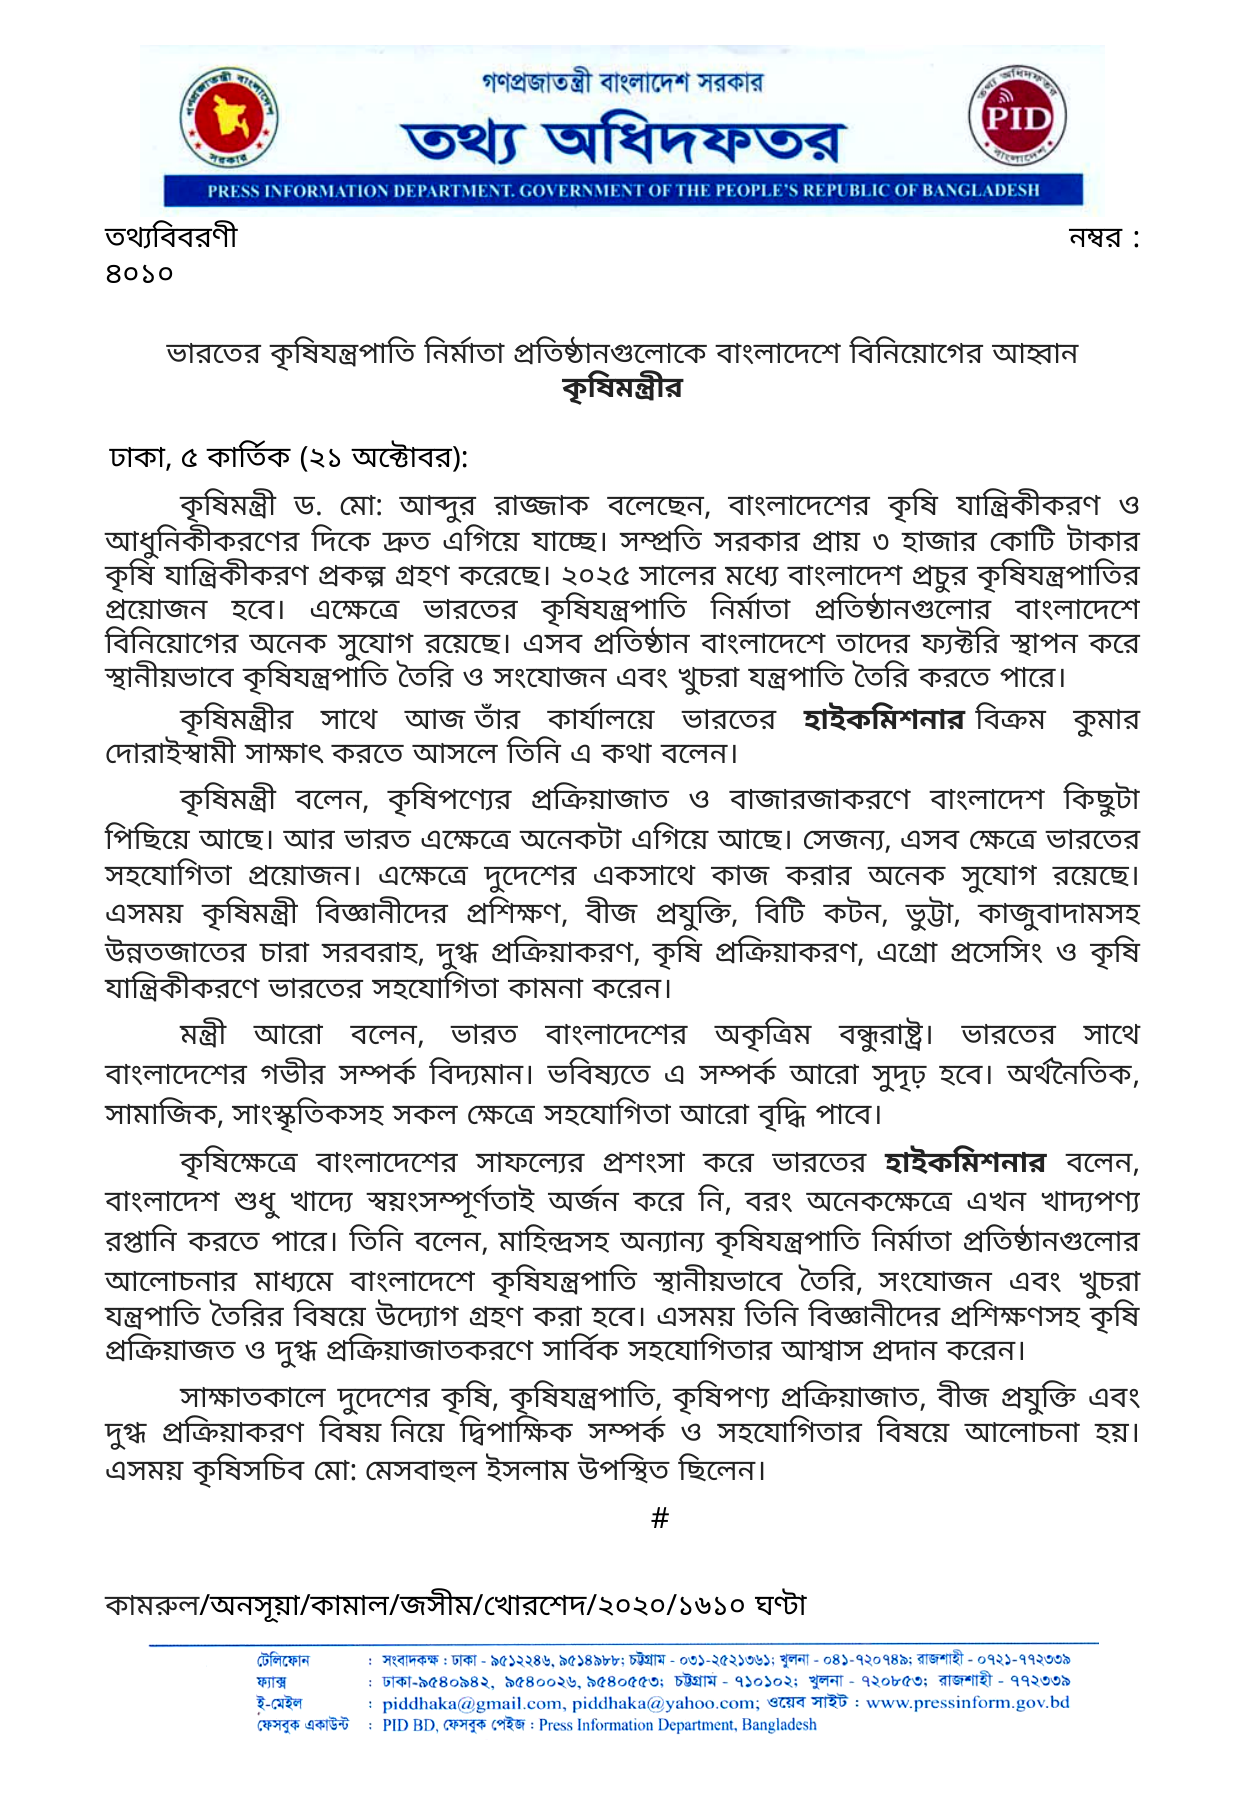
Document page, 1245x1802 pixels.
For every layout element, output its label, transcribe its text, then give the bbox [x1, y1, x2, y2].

text কৃষিমন্ত্রী ড. মো: আব্দুর রাজ্জাক বলেছেন, বাংলাদেশের কৃষি যান্ত্রিকীকরণ ও আধুনিকীকরণের দিকে দ্রুত এগিয়ে যাচ্ছে। সম্প্রতি সরকার প্রায় ৩ হাজার কোটি টাকার কৃষি যান্ত্রিকীকরণ প্রকল্প গ্রহণ করেছে। ২০২৫ সালের মধ্যে বাংলাদেশ প্রচুর কৃষিযন্ত্রপাতির প্রয়োজন হবে। এক্ষেত্রে ভারতের কৃষিযন্ত্রপাতি নির্মাতা প্রতিষ্ঠানগুলোর বাংলাদেশে বিনিয়োগের অনেক সুযোগ রয়েছে। এসব প্রতিষ্ঠান বাংলাদেশে তাদের ফ্যক্টরি স্থাপন করে স্থানীয়ভাবে কৃষিযন্ত্রপাতি তৈরি ও সংযোজন এবং খুচরা যন্ত্রপাতি তৈরি করতে পারে। [105, 484, 1140, 694]
text # [105, 1498, 1140, 1537]
text কৃষিমন্ত্রী বলেন, কৃষিপণ্যের প্রক্রিয়াজাত ও বাজারজাকরণে বাংলাদেশ কিছুটা পিছিয়ে আছে। আর ভারত এক্ষেত্রে অনেকটা এগিয়ে আছে। সেজন্য, এসব ক্ষেত্রে ভারতের সহযোগিতা প্রয়োজন। এক্ষেত্রে দুদেশের একসাথে কাজ করার অনেক সুযোগ রয়েছে। এসময় কৃষিমন্ত্রী বিজ্ঞানীদের প্রশিক্ষণ, বীজ প্রযুক্তি, বিটি কটন, ভুট্টা, কাজুবাদামসহ উন্নতজাতের চারা সরবরাহ, দুগ্ধ প্রক্রিয়াকরণ, কৃষি প্রক্রিয়াকরণ, এগ্রো প্রসেসিং ও কৃষি যান্ত্রিকীকরণে ভারতের সহযোগিতা কামনা করেন। [105, 778, 1140, 1005]
text মন্ত্রী আরো বলেন, ভারত বাংলাদেশের অকৃত্রিম বন্ধুরাষ্ট্র। ভারতের সাথে বাংলাদেশের গভীর সম্পর্ক বিদ্যমান। ভবিষ্যতে এ সম্পর্ক আরো সুদৃঢ় হবে। অর্থনৈতিক, সামাজিক, সাংস্কৃতিকসহ সকল ক্ষেত্রে সহযোগিতা আরো বৃদ্ধি পাবে। [105, 1013, 1140, 1133]
text কৃষিক্ষেত্রে বাংলাদেশের সাফল্যের প্রশংসা করে ভারতের হাইকমিশনার বলেন, বাংলাদেশ শুধু খাদ্যে স্বয়ংসম্পূর্ণতাই অর্জন করে নি, বরং অনেকক্ষেত্রে এখন খাদ্যপণ্য রপ্তানি করতে পারে। তিনি বলেন, মাহিন্দ্রসহ অন্যান্য কৃষিযন্ত্রপাতি নির্মাতা প্রতিষ্ঠানগুলোর আলোচনার মাধ্যমে বাংলাদেশে কৃষিযন্ত্রপাতি স্থানীয়ভাবে তৈরি, সংযোজন এবং খুচরা যন্ত্রপাতি তৈরির বিষয়ে উদ্যোগ গ্রহণ করা হবে। এসময় তিনি বিজ্ঞানীদের প্রশিক্ষণসহ কৃষি প্রক্রিয়াজত ও দুগ্ধ প্রক্রিয়াজাতকরণে সার্বিক সহযোগিতার আশ্বাস প্রদান করেন। [105, 1141, 1140, 1368]
text ঢাকা, ৫ কার্তিক (২১ অক্টোবর): [105, 436, 1140, 476]
text কামরুল/অনসূয়া/কামাল/জসীম/খোরশেদ/২০২০/১৬১০ ঘণ্টা [105, 1584, 1140, 1623]
text সাক্ষাতকালে দুদেশের কৃষি, কৃষিযন্ত্রপাতি, কৃষিপণ্য প্রক্রিয়াজাত, বীজ প্রযুক্তি এবং দুগ্ধ প্রক্রিয়াকরণ বিষয় নিয়ে দ্বিপাক্ষিক সম্পর্ক ও সহযোগিতার বিষয়ে আলোচনা হয়। এসময় কৃষিসচিব মো: মেসবাহুল ইসলাম উপস্থিত ছিলেন। [105, 1376, 1140, 1489]
picture [146, 1640, 1099, 1742]
text ভারতের কৃষিযন্ত্রপাতি নির্মাতা প্রতিষ্ঠানগুলোকে বাংলাদেশে বিনিয়োগের আহ্বান কৃষিমন্ত্রীর [105, 337, 1140, 404]
text কৃষিমন্ত্রীর সাথে আজ তাঁর কার্যালয়ে ভারতের হাইকমিশনার বিক্রম কুমার দোরাইস্বামী সাক্ষাৎ করতে আসলে তিনি এ কথা বলেন। [105, 702, 1140, 770]
text তথ্যবিবরণী নম্বর : ৪০১০ [105, 216, 1140, 290]
